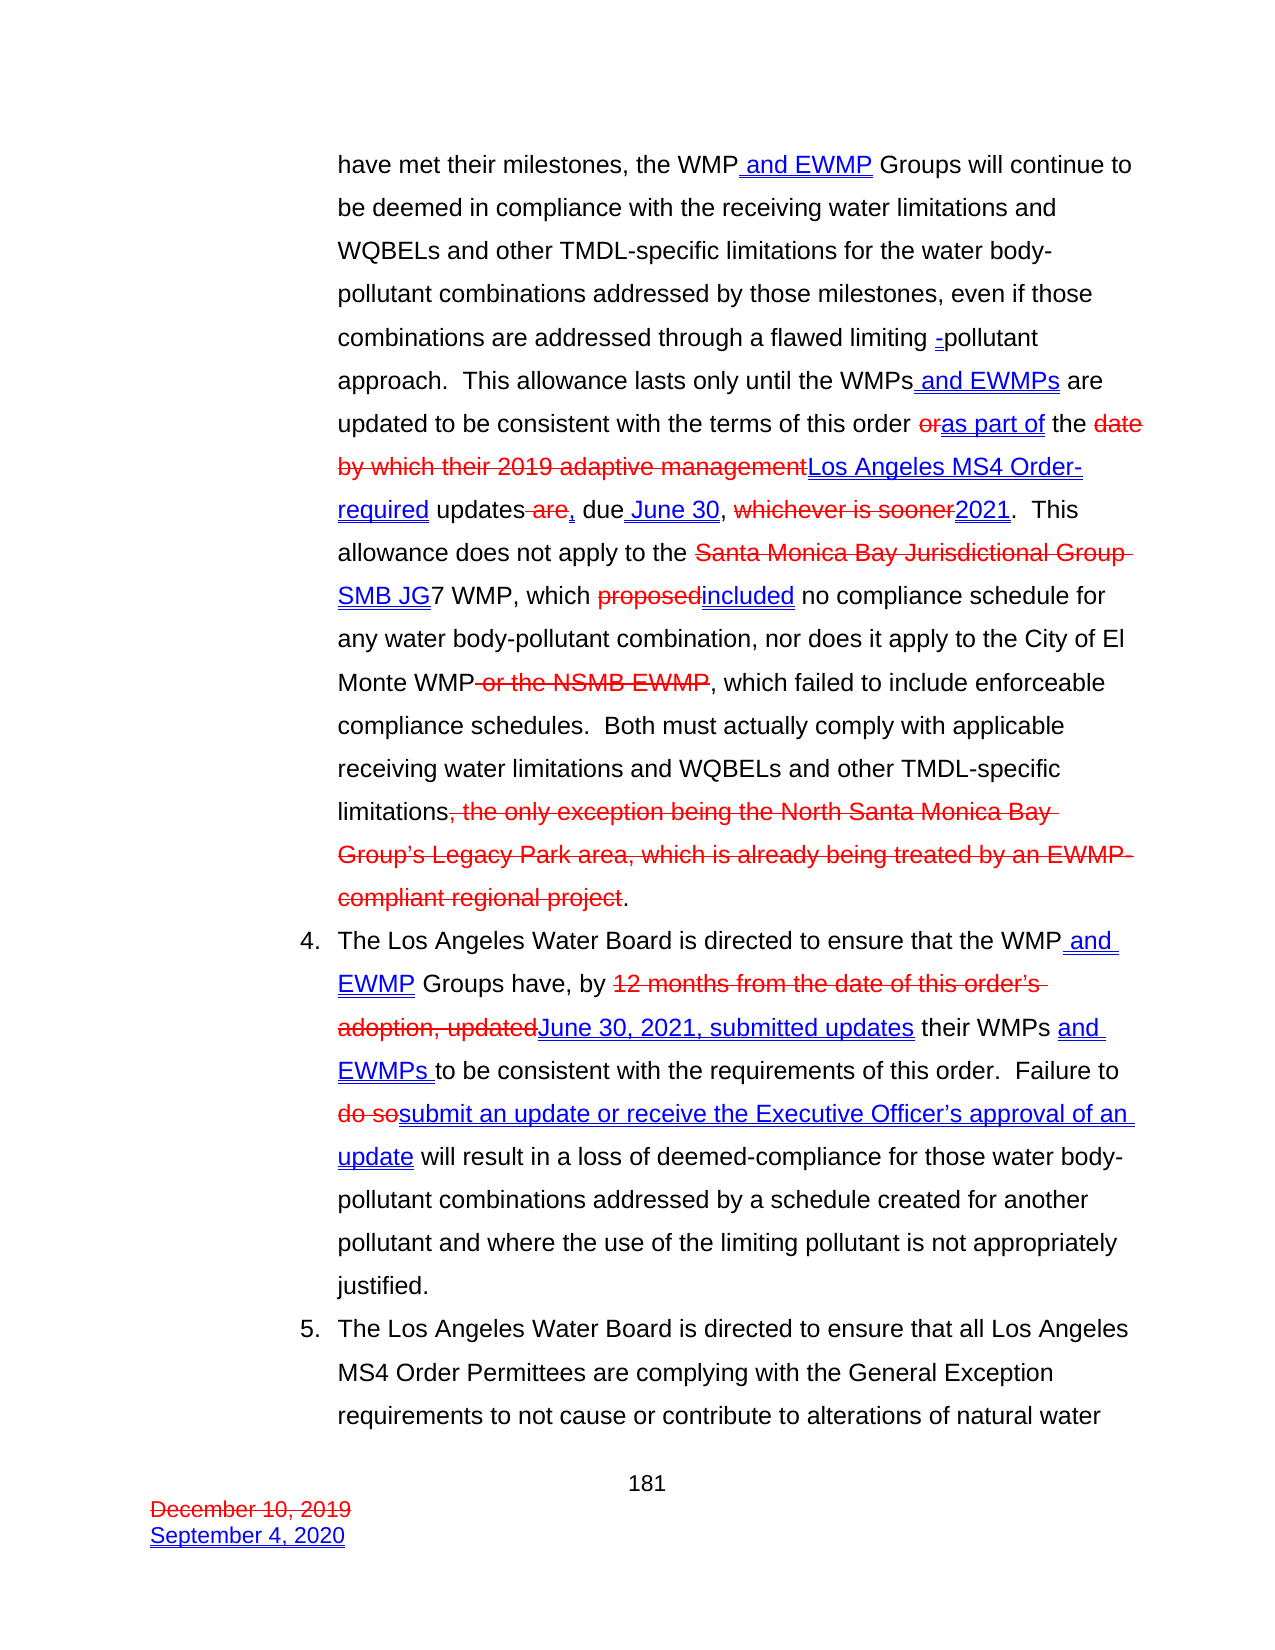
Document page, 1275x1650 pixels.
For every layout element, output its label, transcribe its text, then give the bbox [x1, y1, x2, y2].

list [300, 150, 1144, 912]
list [300, 1314, 1144, 1429]
list The Los Angeles Water Board is directed to ensure that the WMP and EWMP Groups have, by 12 months from the date of this order’s adoption, updatedJune 30, 2021, submitted updates their WMPs and EWMPs to be consistent with the requirements of this order. Failure to do sosubmit an update or receive the Executive Officer’s approval of an update will result in a loss of deemed-compliance for those water body-pollutant combinations addressed by a schedule created for another pollutant and where the use of the limiting pollutant is not appropriately justified. [300, 926, 1144, 1300]
